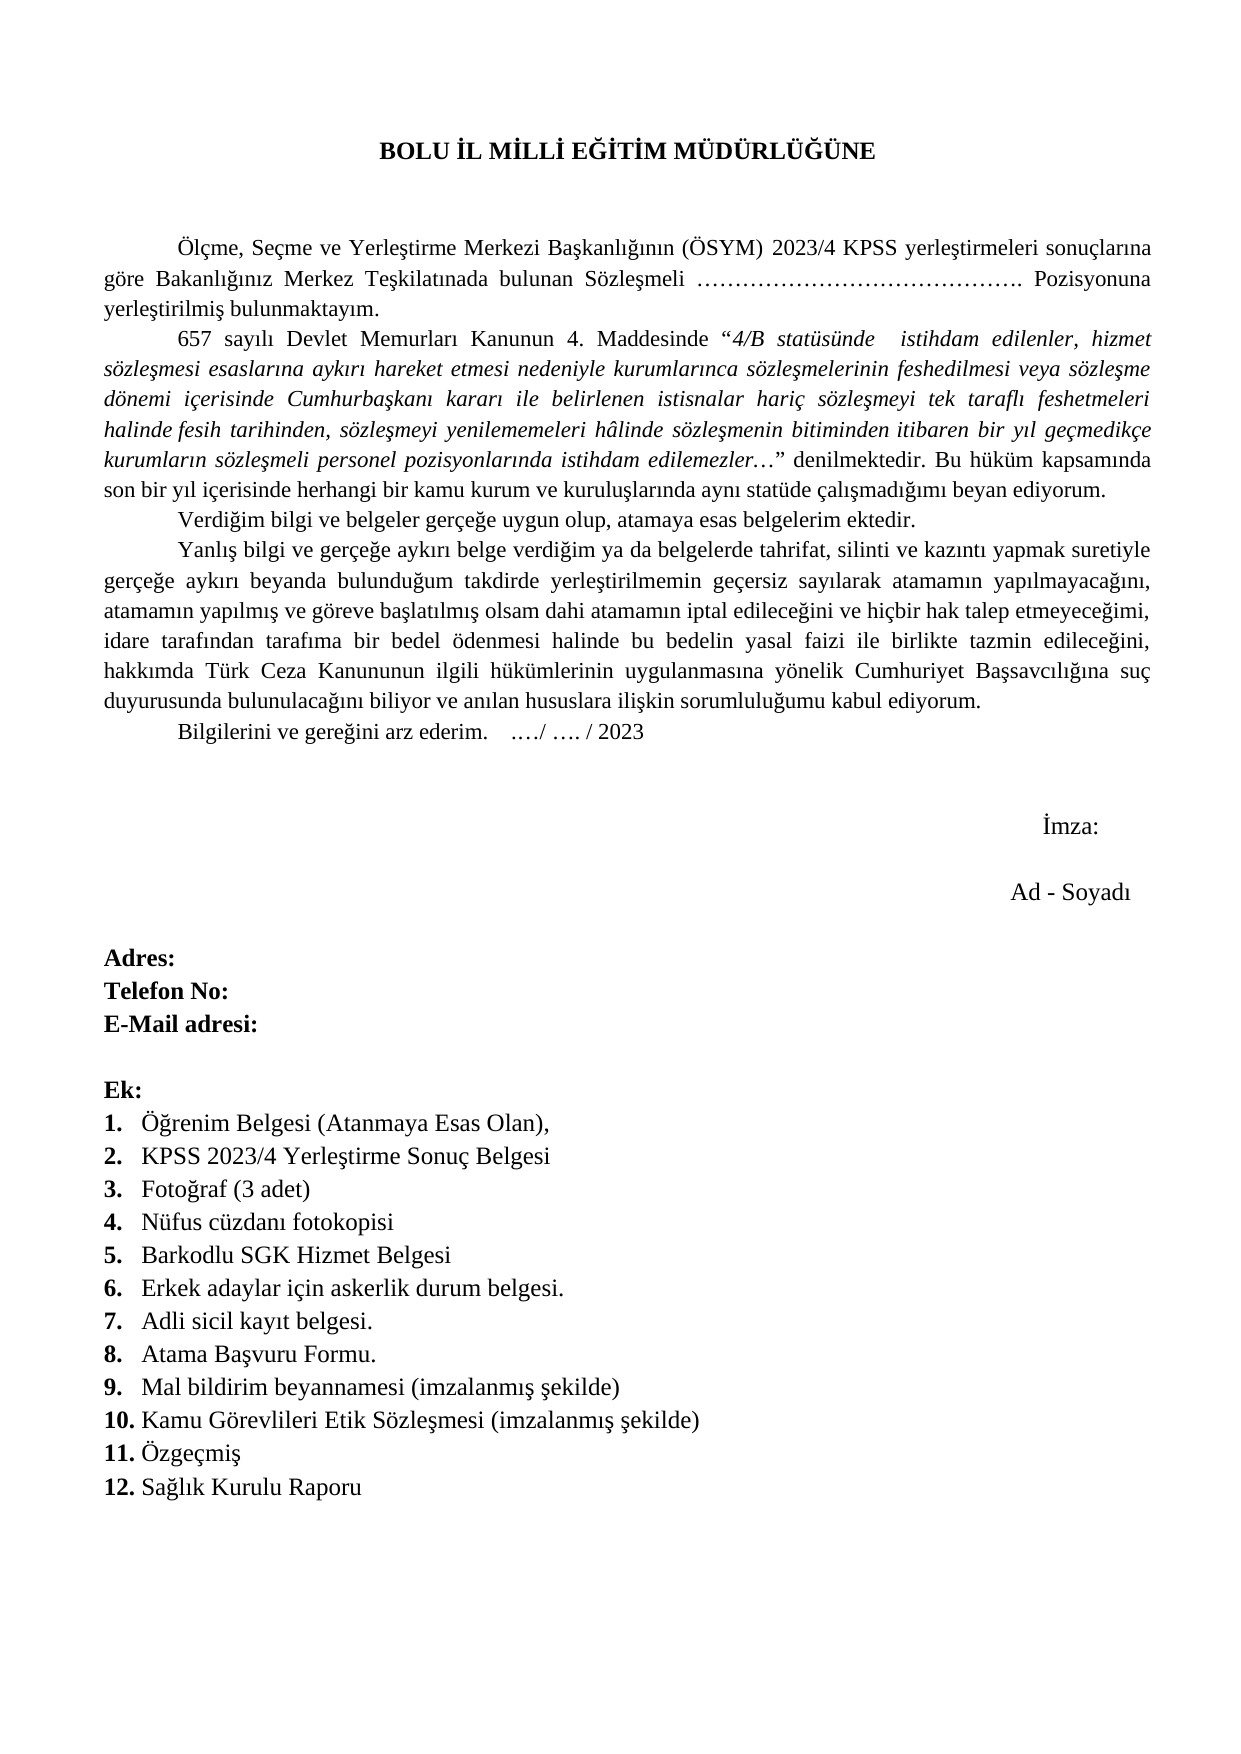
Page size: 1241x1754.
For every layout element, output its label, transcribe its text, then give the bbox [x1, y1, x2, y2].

list Sağlık Kurulu Raporu [103, 1472, 1152, 1500]
text Adres: [103, 943, 1152, 972]
text Yanlış bilgi ve gerçeğe aykırı belge verdiğim ya da belgelerde tahrifat, silinti ve kazıntı yapmak suretiyle gerçeğe aykırı beyanda bulunduğum takdirde yerleştirilmemin geçersiz sayılarak atamamın yapılmayacağını, atamamın yapılmış ve göreve başlatılmış olsam dahi atamamın iptal edileceğini ve hiçbir hak talep etmeyeceğimi, idare tarafından tarafıma bir bedel ödenmesi halinde bu bedelin yasal faizi ile birlikte tazmin edileceğini, hakkımda Türk Ceza Kanununun ilgili hükümlerinin uygulanmasına yönelik Cumhuriyet Başsavcılığına suç duyurusunda bulunulacağını biliyor ve anılan hususlara ilişkin sorumluluğumu kabul ediyorum. [103, 536, 1152, 714]
text İmza: [103, 811, 1152, 840]
list Atama Başvuru Formu. [103, 1339, 1152, 1368]
text 657 sayılı Devlet Memurları Kanunun 4. Maddesinde “4/B statüsünde istihdam edilenler, hizmet sözleşmesi esaslarına aykırı hareket etmesi nedeniyle kurumlarınca sözleşmelerinin feshedilmesi veya sözleşme dönemi içerisinde Cumhurbaşkanı kararı ile belirlenen istisnalar hariç sözleşmeyi tek taraflı feshetmeleri halinde fesih tarihinden, sözleşmeyi yenilememeleri hâlinde sözleşmenin bitiminden itibaren bir yıl geçmedikçe kurumların sözleşmeli personel pozisyonlarında istihdam edilemezler…” denilmektedir. Bu hüküm kapsamında son bir yıl içerisinde herhangi bir kamu kurum ve kuruluşlarında aynı statüde çalışmadığımı beyan ediyorum. [103, 325, 1152, 502]
text Ek: [103, 1075, 1152, 1104]
text Ad - Soyadı [103, 877, 1152, 906]
list Erkek adaylar için askerlik durum belgesi. [103, 1273, 1152, 1302]
list Özgeçmiş [103, 1438, 1152, 1467]
list Nüfus cüzdanı fotokopisi [103, 1207, 1152, 1236]
list Fotoğraf (3 adet) [103, 1174, 1152, 1203]
list Kamu Görevlileri Etik Sözleşmesi (imzalanmış şekilde) [103, 1406, 1152, 1434]
list Adli sicil kayıt belgesi. [103, 1306, 1152, 1335]
text Ölçme, Seçme ve Yerleştirme Merkezi Başkanlığının (ÖSYM) 2023/4 KPSS yerleştirmeleri sonuçlarına göre Bakanlığınız Merkez Teşkilatınada bulunan Sözleşmeli ……………………………………. Pozisyonuna yerleştirilmiş bulunmaktayım. [103, 234, 1152, 321]
list Öğrenim Belgesi (Atanmaya Esas Olan), [103, 1108, 1152, 1137]
list Barkodlu SGK Hizmet Belgesi [103, 1240, 1152, 1269]
text Telefon No: [103, 976, 1152, 1005]
list Mal bildirim beyannamesi (imzalanmış şekilde) [103, 1372, 1152, 1401]
list KPSS 2023/4 Yerleştirme Sonuç Belgesi [103, 1141, 1152, 1170]
text E-Mail adresi: [103, 1009, 1152, 1038]
text Verdiğim bilgi ve belgeler gerçeğe uygun olup, atamaya esas belgelerim ektedir. [103, 506, 1152, 533]
text Bilgilerini ve gereğini arz ederim. .…/ …. / 2023 [103, 718, 1152, 744]
text BOLU İL MİLLİ EĞİTİM MÜDÜRLÜĞÜNE [103, 136, 1152, 165]
